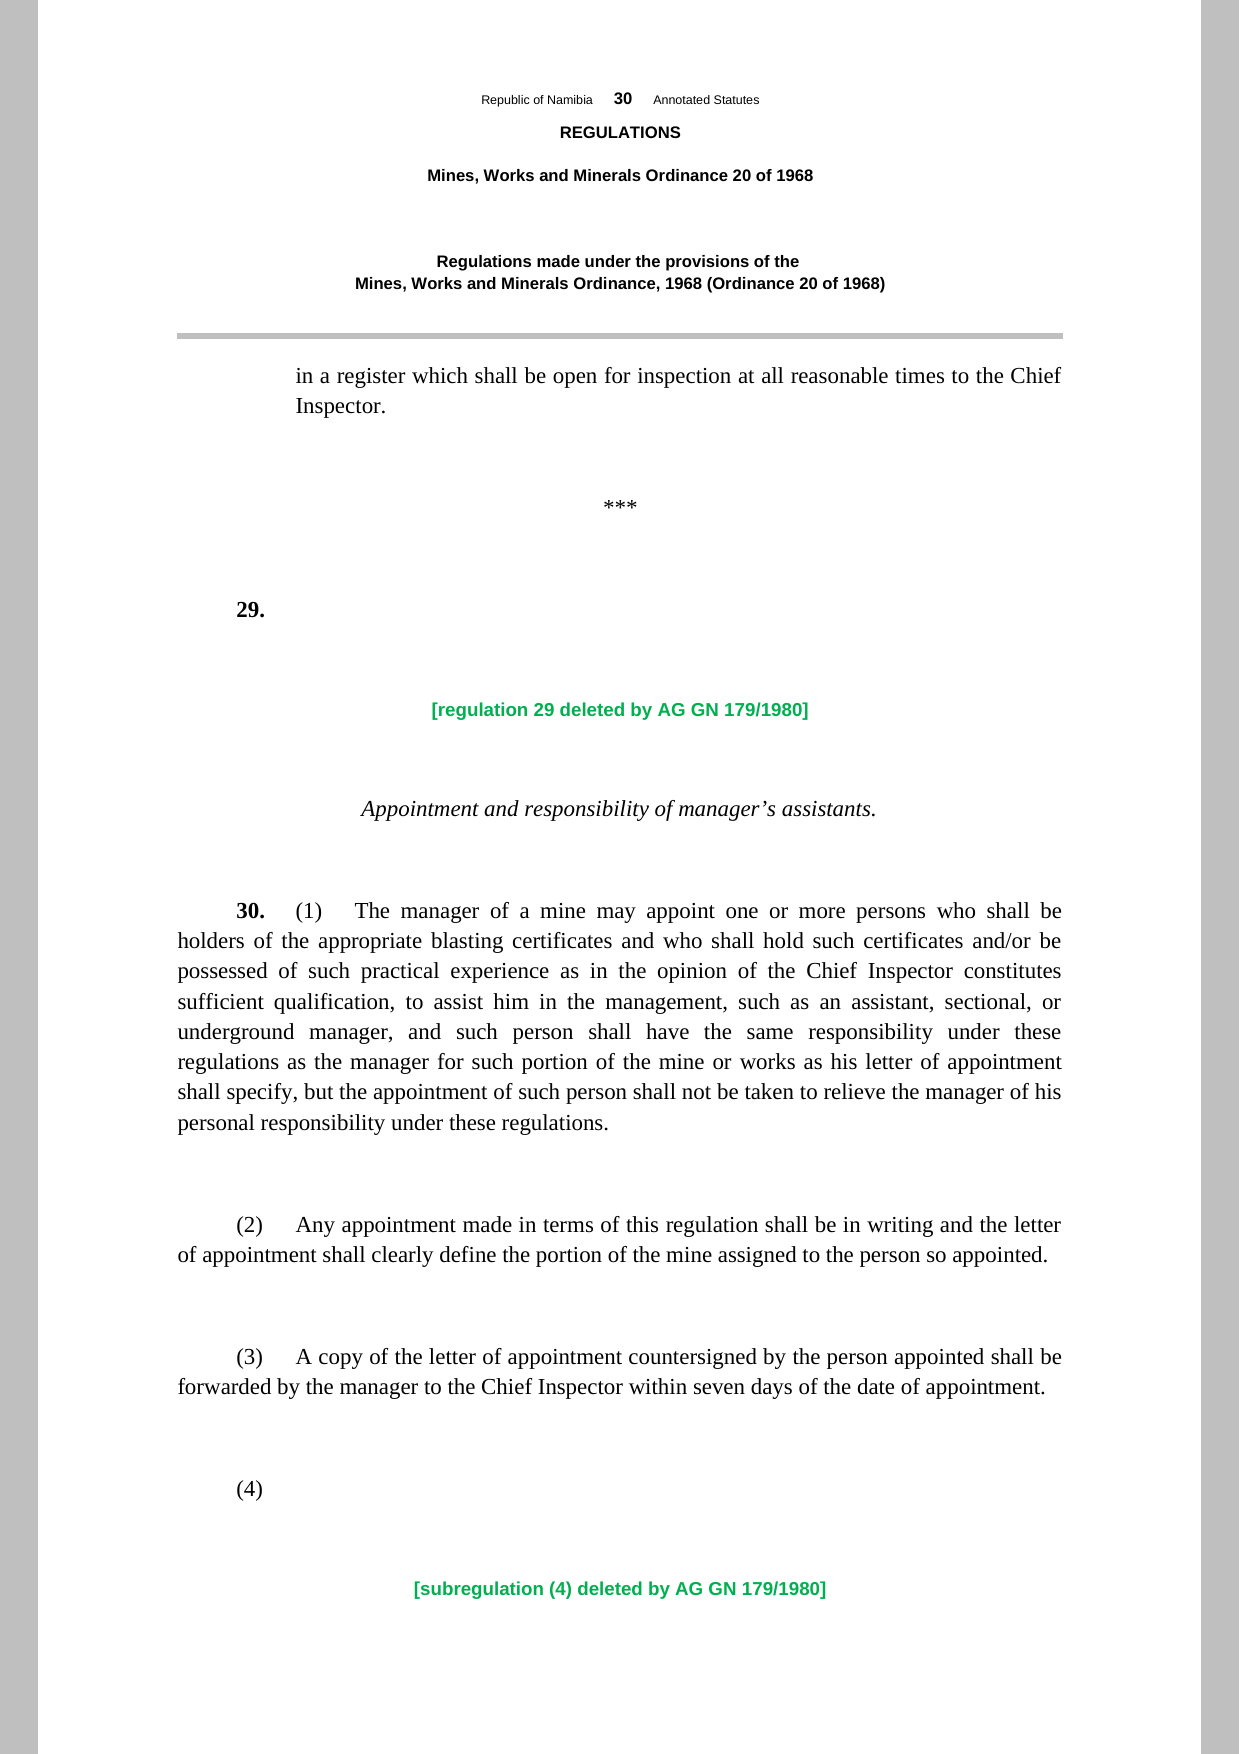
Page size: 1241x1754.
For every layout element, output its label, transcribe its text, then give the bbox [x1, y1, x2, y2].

text [regulation 29 deleted by AG GN 179/1980] [177, 698, 1063, 720]
text Appointment and responsibility of manager’s assistants. [177, 795, 1063, 821]
text *** [177, 494, 1063, 521]
text (3) A copy of the letter of appointment countersigned by the person appointed shall be forwarded by the manager to the Chief Inspector within seven days of the date of appointment. [177, 1343, 1063, 1399]
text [236, 362, 1063, 418]
text (2) Any appointment made in terms of this regulation shall be in writing and the letter of appointment shall clearly define the portion of the mine assigned to the person so appointed. [177, 1211, 1063, 1267]
text (4) [177, 1475, 1063, 1502]
text 30. (1) The manager of a mine may appoint one or more persons who shall be holders of the appropriate blasting certificates and who shall hold such certificates and/or be possessed of such practical experience as in the opinion of the Chief Inspector constitutes sufficient qualification, to assist him in the management, such as an assistant, sectional, or underground manager, and such person shall have the same responsibility under these regulations as the manager for such portion of the mine or works as his letter of appointment shall specify, but the appointment of such person shall not be taken to relieve the manager of his personal responsibility under these regulations. [177, 897, 1063, 1135]
text [subregulation (4) deleted by AG GN 179/1980] [177, 1577, 1063, 1599]
text 29. [177, 596, 1063, 623]
